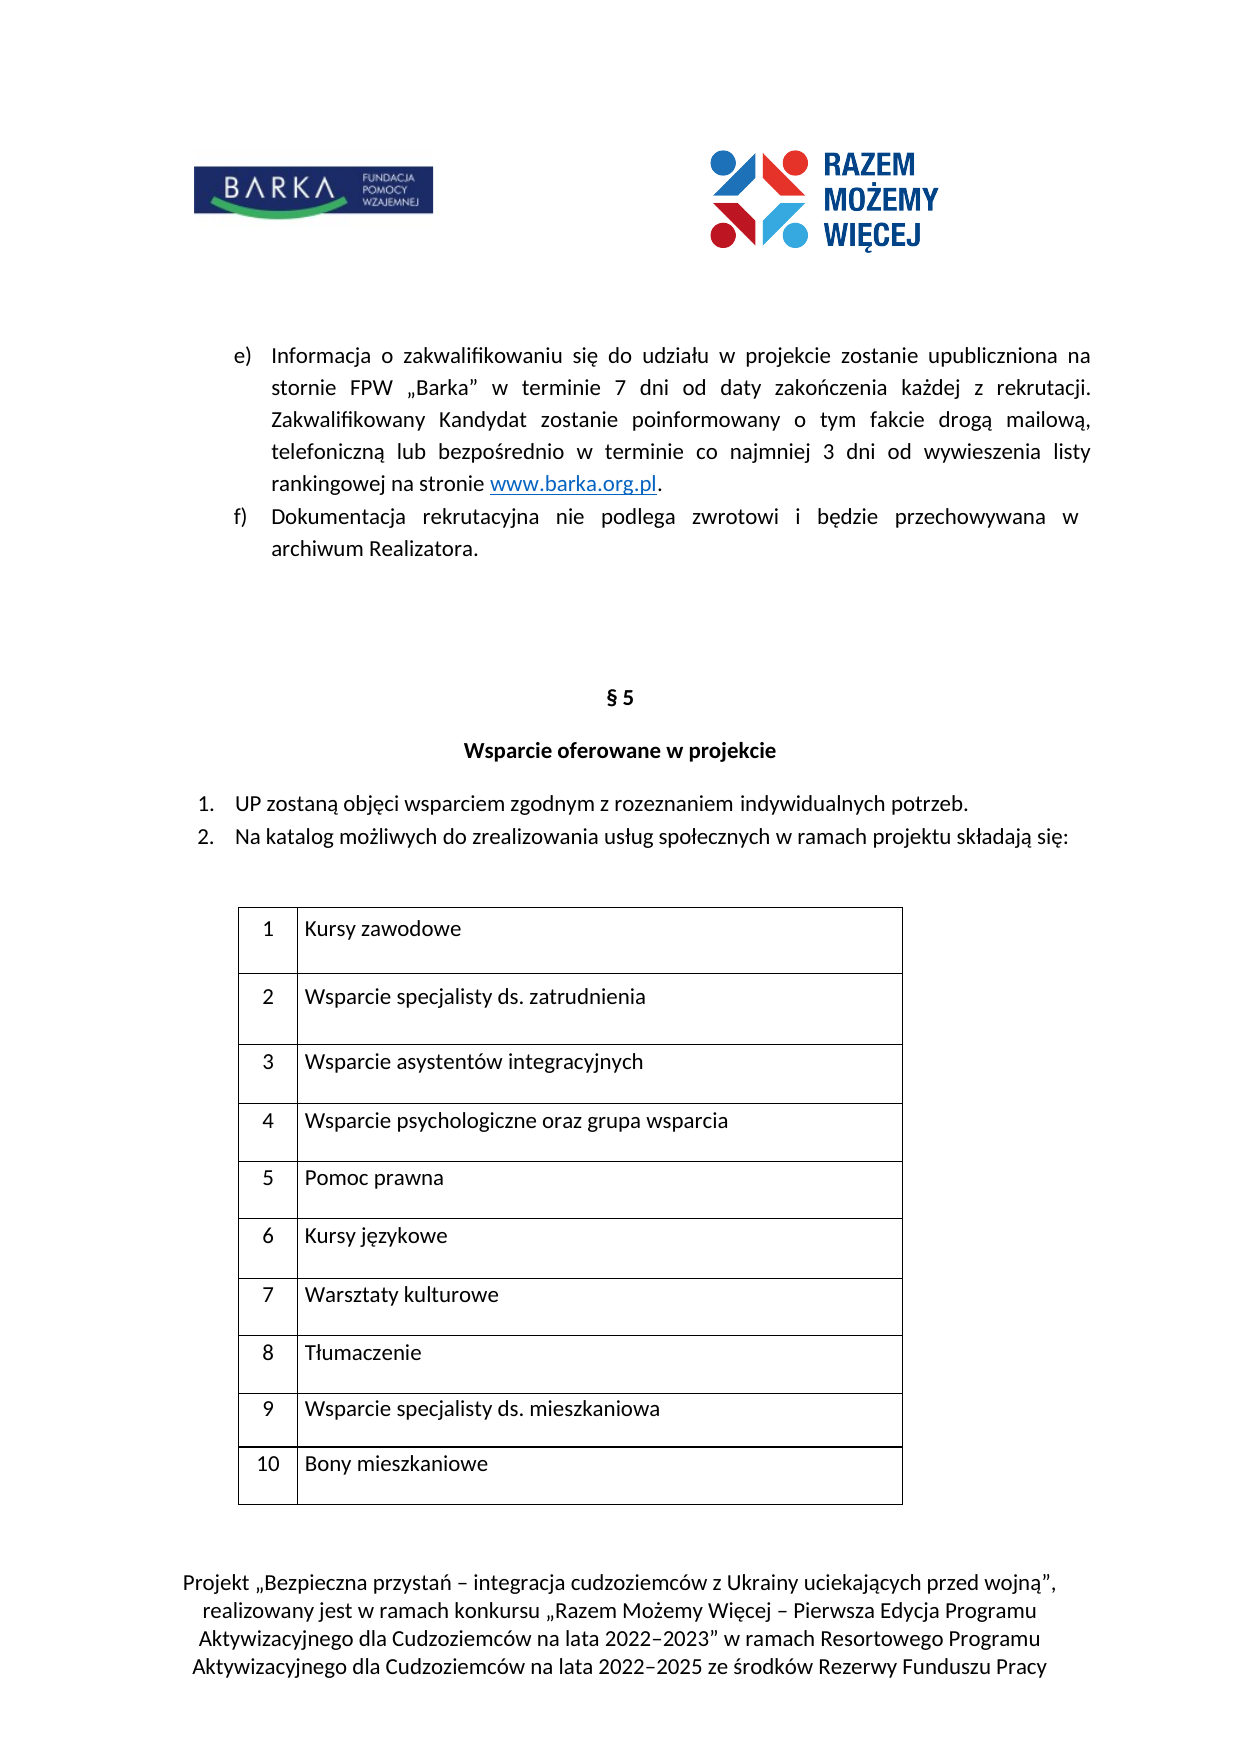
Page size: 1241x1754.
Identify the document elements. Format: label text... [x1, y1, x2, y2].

table_cell 3 [239, 1045, 297, 1103]
table_cell 9 [239, 1394, 297, 1446]
table_cell 2 [239, 974, 297, 1044]
list UP zostaną objęci wsparciem zgodnym z rozeznaniem indywidualnych potrzeb. [197, 789, 1081, 818]
table_cell 7 [239, 1279, 297, 1335]
table_header Kursy zawodowe [298, 908, 902, 973]
table_cell 6 [239, 1219, 297, 1277]
list Dokumentacja rekrutacyjna nie podlega zwrotowi i będzie przechowywana w archiwum Realizatora. [233, 502, 1080, 562]
list Na katalog możliwych do zrealizowania usług społecznych w ramach projektu składają się: [197, 822, 1093, 850]
table_cell Wsparcie specjalisty ds. mieszkaniowa [298, 1394, 902, 1446]
table_cell Bony mieszkaniowe [298, 1448, 902, 1504]
table_cell Wsparcie specjalisty ds. zatrudnienia [298, 974, 902, 1044]
table_cell Pomoc prawna [298, 1162, 902, 1217]
table_cell Tłumaczenie [298, 1336, 902, 1393]
text § 5 [226, 683, 1014, 712]
list Informacja o zakwalifikowaniu się do udziału w projekcie zostanie upubliczniona na stornie FPW „Barka” w terminie 7 dni od daty zakończenia każdej z rekrutacji. Zakwalifikowany Kandydat zostanie poinformowany o tym fakcie drogą mailową, telefoniczną lub bezpośrednio w terminie co najmniej 3 dni od wywieszenia listy rankingowej na stronie www.barka.org.pl. [233, 341, 1093, 498]
table_header 1 [239, 908, 297, 973]
table_cell Kursy językowe [298, 1219, 902, 1277]
table_cell Warsztaty kulturowe [298, 1279, 902, 1335]
picture [635, 91, 1014, 313]
table_cell Wsparcie psychologiczne oraz grupa wsparcia [298, 1104, 902, 1161]
table_cell 4 [239, 1104, 297, 1161]
picture [194, 73, 434, 313]
table_cell 5 [239, 1162, 297, 1217]
text Wsparcie oferowane w projekcie [226, 737, 1014, 764]
table_cell Wsparcie asystentów integracyjnych [298, 1045, 902, 1103]
table_cell 8 [239, 1336, 297, 1393]
table_cell 10 [239, 1448, 297, 1504]
